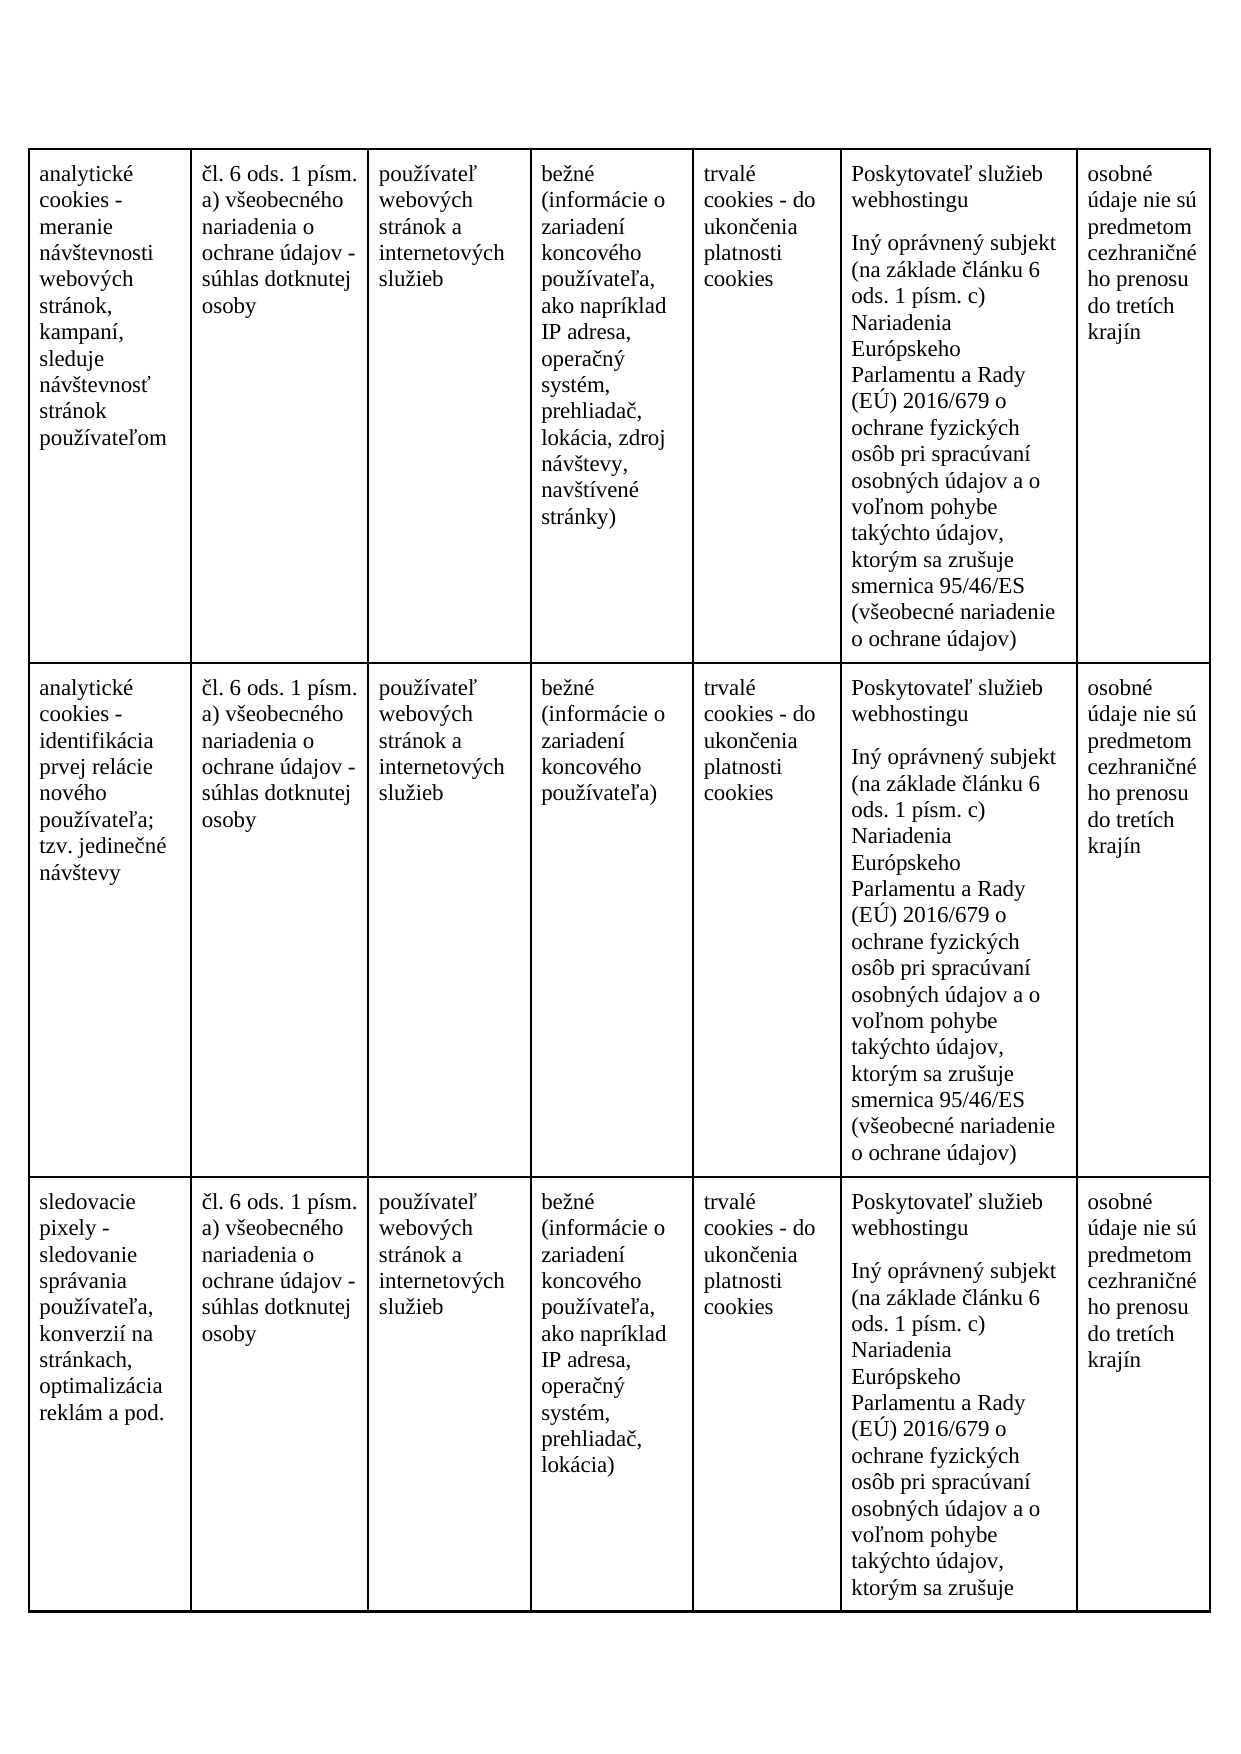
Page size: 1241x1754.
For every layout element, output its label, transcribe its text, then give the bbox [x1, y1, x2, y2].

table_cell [694, 150, 840, 662]
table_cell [532, 1178, 692, 1610]
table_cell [1078, 150, 1209, 662]
table_cell čl. 6 ods. 1 písm. a) všeobecného nariadenia o ochrane údajov - súhlas dotknutej osoby [192, 150, 367, 662]
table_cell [694, 1178, 840, 1610]
table_cell analytické cookies - meranie návštevnosti webových stránok, kampaní, sleduje návštevnosť stránok používateľom [30, 150, 190, 662]
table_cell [369, 150, 530, 662]
table_cell osobné údaje nie sú predmetom cezhraničného prenosu do tretích krajín [1078, 664, 1209, 1176]
table_cell bežné (informácie o zariadení koncového používateľa, ako napríklad IP adresa, operačný systém, prehliadač, lokácia, zdroj návštevy, navštívené stránky) [532, 150, 692, 662]
table_cell trvalé cookies - do ukončenia platnosti cookies [694, 664, 840, 1176]
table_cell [192, 1178, 367, 1610]
table_cell používateľ webových stránok a internetových služieb [369, 664, 530, 1176]
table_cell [369, 1178, 530, 1610]
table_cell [30, 1178, 190, 1610]
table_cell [842, 150, 1076, 662]
table_cell čl. 6 ods. 1 písm. a) všeobecného nariadenia o ochrane údajov - súhlas dotknutej osoby [192, 664, 367, 1176]
table_cell analytické cookies - identifikácia prvej relácie nového používateľa; tzv. jedinečné návštevy [30, 664, 190, 1176]
table_cell bežné (informácie o zariadení koncového používateľa) [532, 664, 692, 1176]
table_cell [1078, 1178, 1209, 1610]
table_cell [842, 1178, 1076, 1610]
